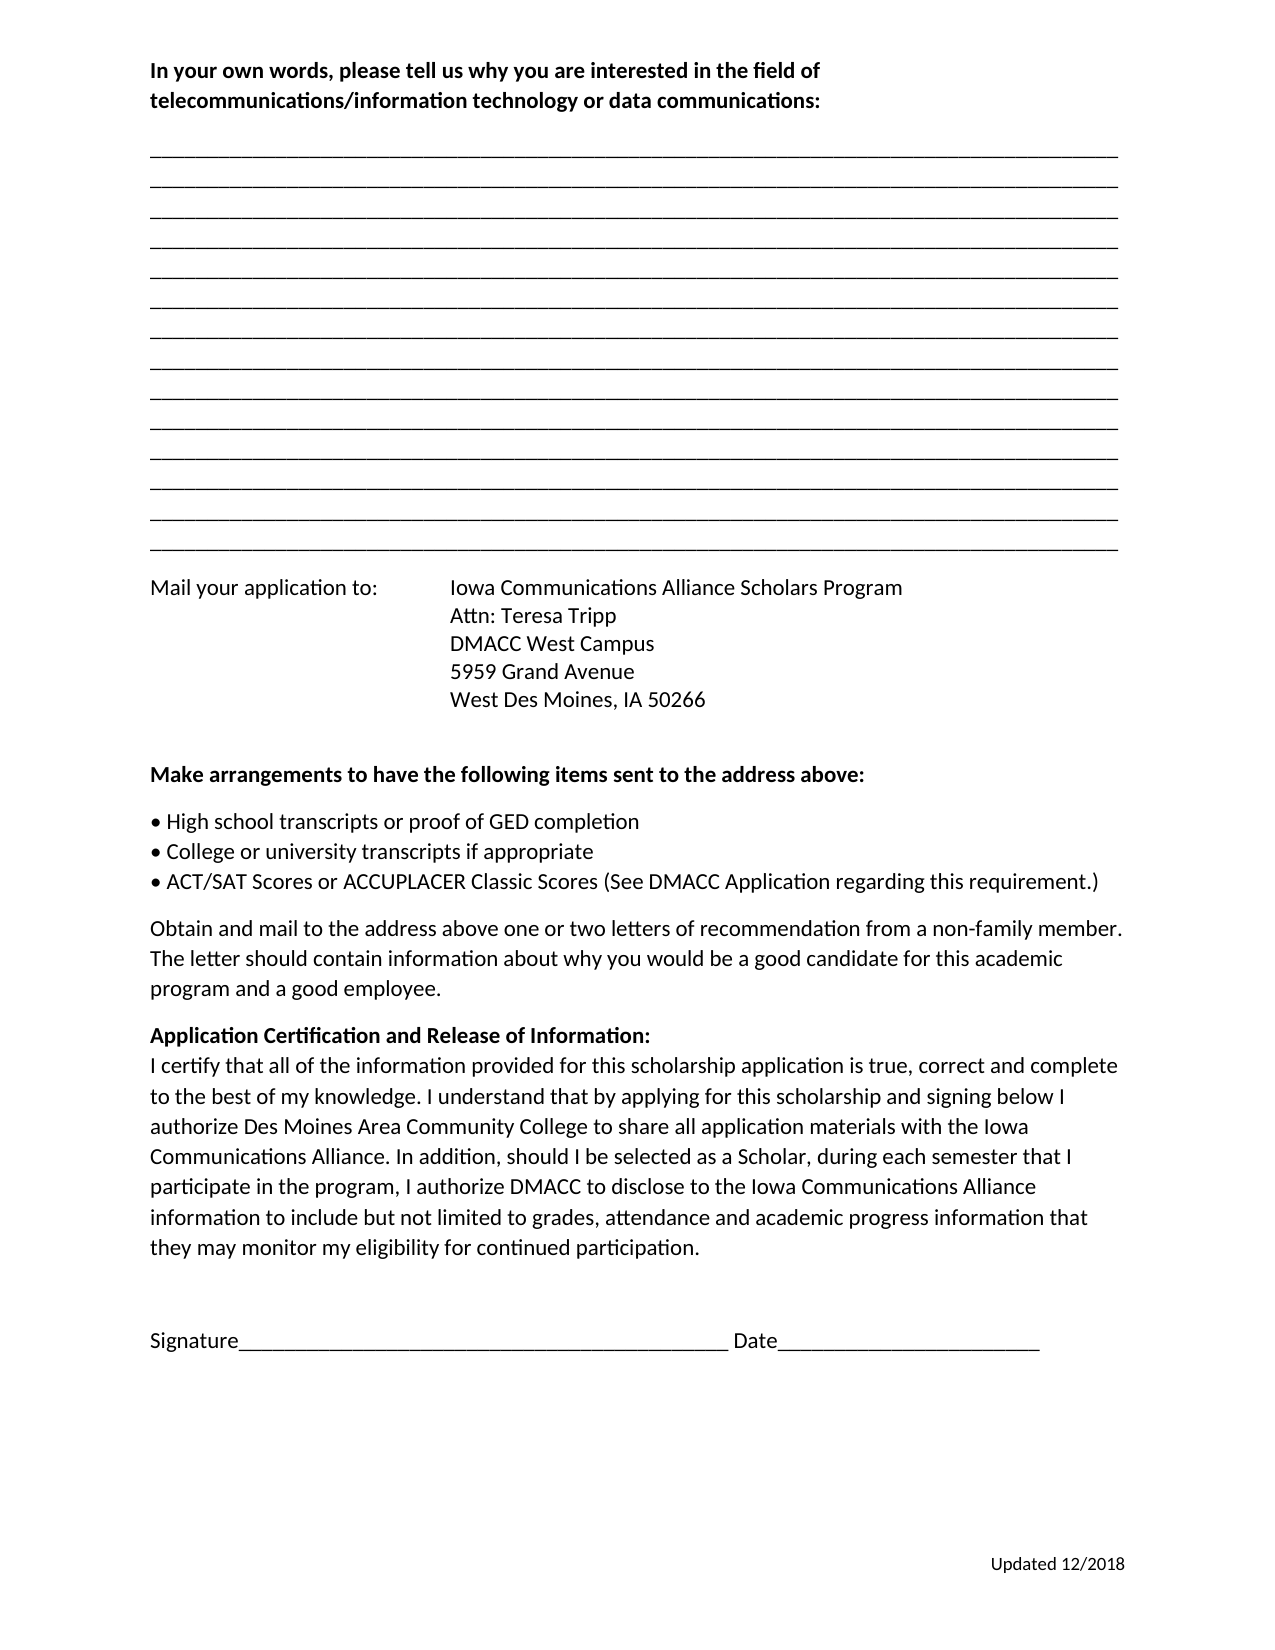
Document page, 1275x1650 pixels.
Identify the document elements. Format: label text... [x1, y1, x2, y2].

text Application Certification and Release of Information: I certify that all of the information provided for this scholarship application is true, correct and complete to the best of my knowledge. I understand that by applying for this scholarship and signing below I authorize Des Moines Area Community College to share all application materials with the Iowa Communications Alliance. In addition, should I be selected as a Scholar, during each semester that I participate in the program, I authorize DMACC to disclose to the Iowa Communications Alliance information to include but not limited to grades, attendance and academic progress information that they may monitor my eligibility for continued participation. [150, 1021, 1125, 1261]
text • High school transcripts or proof of GED completion • College or university transcripts if appropriate • ACT/SAT Scores or ACCUPLACER Classic Scores (See DMACC Application regarding this requirement.) [150, 807, 1125, 895]
text ______________________________________________________________________________________________________________________________________________________________________________________________________________________________________________________________________________________________________________________________________________________________________________________________________________________________________________________________________________________________________________________________________________________________________________________________________________________________________________________________________________________________________________________________________________________________________________________________________________________________________________________________________________________________________________________________________________________________________________________________________________________________________________________________________________________________________________________________________________________________________________________________________________________________________ [150, 133, 1125, 554]
text Mail your application to: Iowa Communications Alliance Scholars Program Attn: Teresa Tripp DMACC West Campus [150, 573, 1125, 657]
text Obtain and mail to the address above one or two letters of recommendation from a non-family member. The letter should contain information about why you would be a good candidate for this academic program and a good employee. [150, 914, 1125, 1002]
text West Des Moines, IA 50266 [150, 685, 1125, 713]
text Signature___________________________________________ Date_______________________ [150, 1327, 1125, 1354]
text Make arrangements to have the following items sent to the address above: [150, 760, 1125, 788]
text 5959 Grand Avenue [150, 657, 1125, 685]
text In your own words, please tell us why you are interested in the field of telecommunications/information technology or data communications: [150, 56, 1125, 114]
